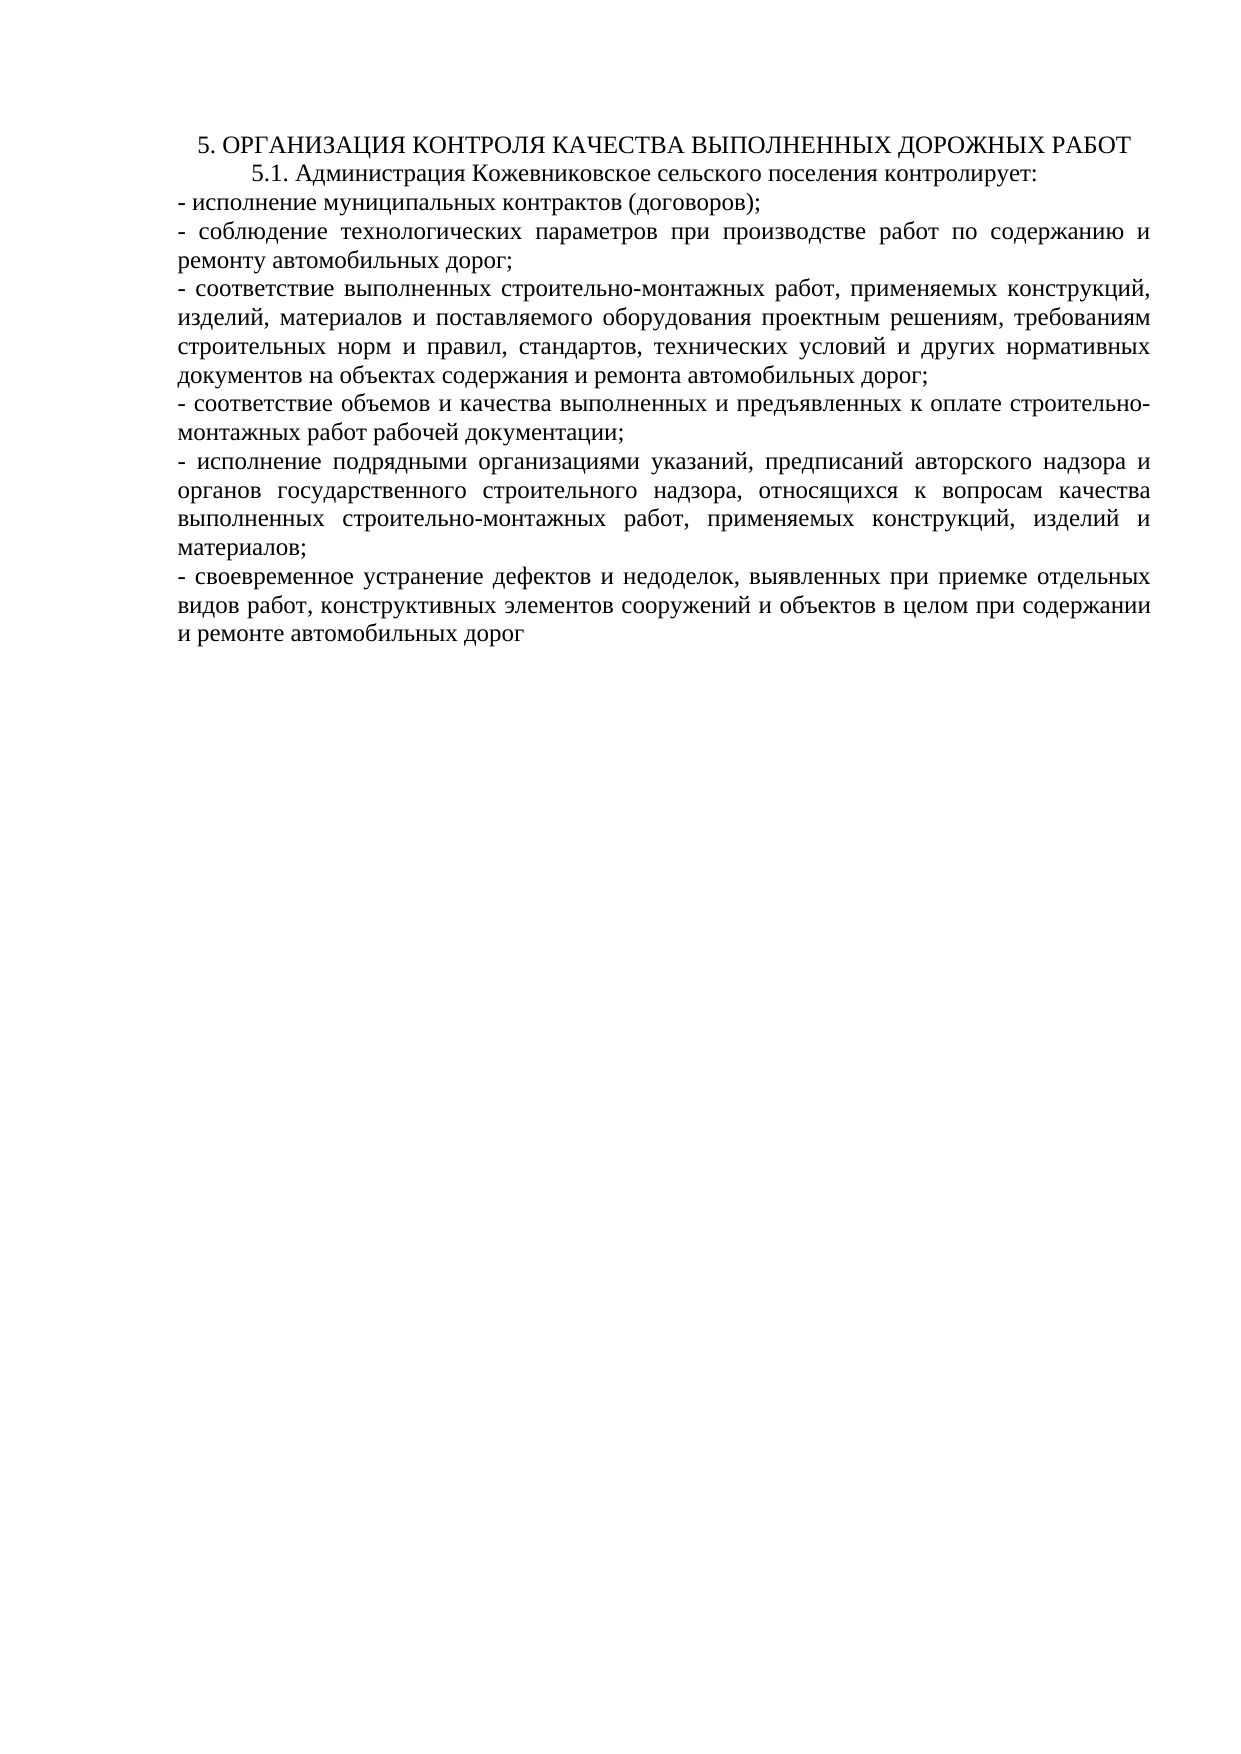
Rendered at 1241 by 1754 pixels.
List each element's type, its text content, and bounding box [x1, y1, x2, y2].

text 5.1. Администрация Кожевниковское сельского поселения контролирует: [177, 158, 1152, 187]
text - своевременное устранение дефектов и недоделок, выявленных при приемке отдельных видов работ, конструктивных элементов сооружений и объектов в целом при содержании и ремонте автомобильных дорог [177, 561, 1152, 647]
text - исполнение муниципальных контрактов (договоров); [177, 187, 1152, 216]
text - соответствие выполненных строительно-монтажных работ, применяемых конструкций, изделий, материалов и поставляемого оборудования проектным решениям, требованиям строительных норм и правил, стандартов, технических условий и других нормативных документов на объектах содержания и ремонта автомобильных дорог; [177, 273, 1152, 388]
text - соблюдение технологических параметров при производстве работ по содержанию и ремонту автомобильных дорог; [177, 216, 1152, 273]
text - исполнение подрядными организациями указаний, предписаний авторского надзора и органов государственного строительного надзора, относящихся к вопросам качества выполненных строительно-монтажных работ, применяемых конструкций, изделий и материалов; [177, 446, 1152, 561]
text 5. ОРГАНИЗАЦИЯ КОНТРОЛЯ КАЧЕСТВА ВЫПОЛНЕННЫХ ДОРОЖНЫХ РАБОТ [177, 130, 1152, 158]
text - соответствие объемов и качества выполненных и предъявленных к оплате строительно-монтажных работ рабочей документации; [177, 388, 1152, 446]
